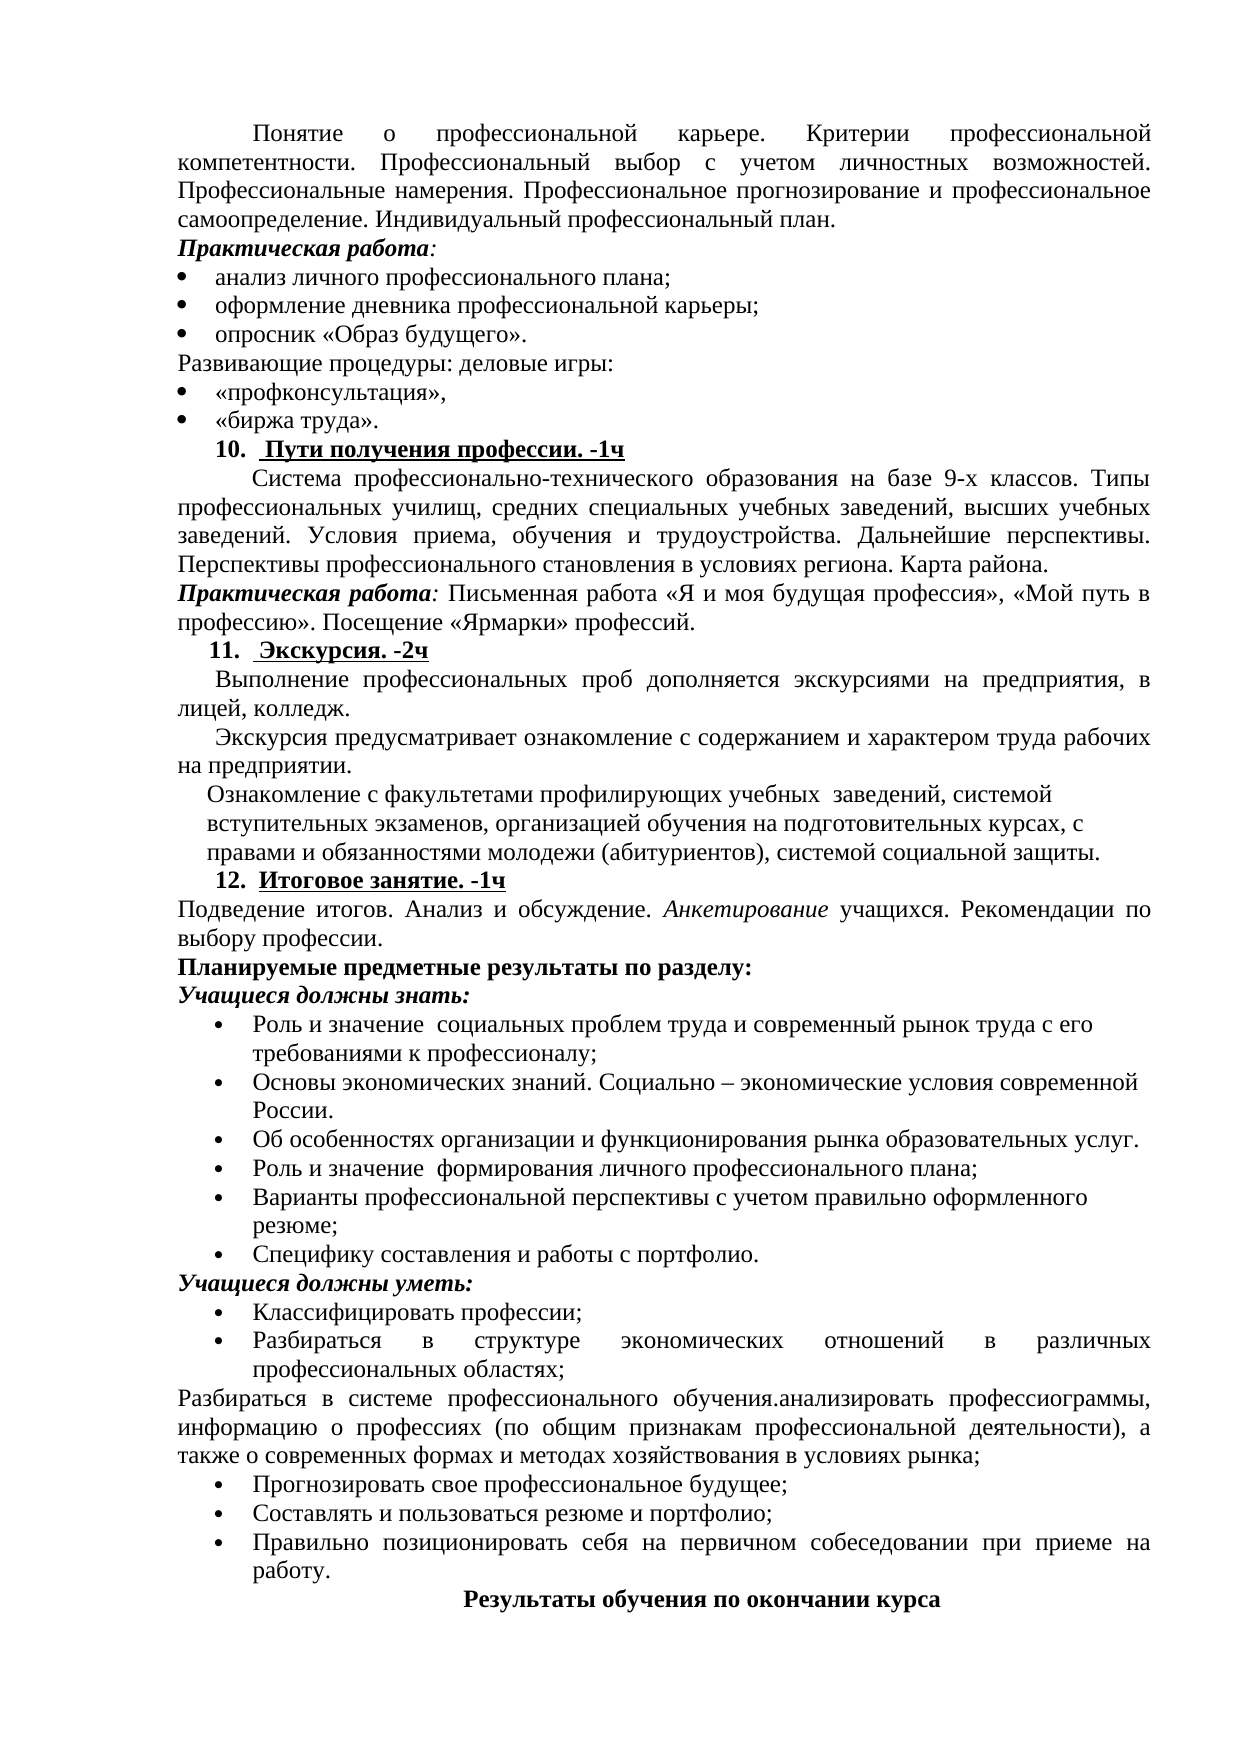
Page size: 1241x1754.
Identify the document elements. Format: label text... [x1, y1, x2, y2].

text Разбираться в системе профессионального обучения.анализировать профессиограммы, информацию о профессиях (по общим признакам профессиональной деятельности), а также о современных формах и методах хозяйствования в условиях рынка; [177, 1383, 1152, 1469]
text Система профессионально-технического образования на базе 9-х классов. Типы профессиональных училищ, средних специальных учебных заведений, высших учебных заведений. Условия приема, обучения и трудоустройства. Дальнейшие перспективы. Перспективы профессионального становления в условиях региона. Карта района. [177, 463, 1152, 578]
text Планируемые предметные результаты по разделу: [177, 952, 1152, 981]
list Роль и значение социальных проблем труда и современный рынок труда с его требованиями к профессионалу; [215, 1009, 1152, 1067]
text 12. Итоговое занятие. -1ч [215, 866, 1152, 894]
text Результаты обучения по окончании курса [252, 1584, 1152, 1613]
text Выполнение профессиональных проб дополняется экскурсиями на предприятия, в лицей, колледж. [177, 664, 1152, 722]
list Об особенностях организации и функционирования рынка образовательных услуг. [215, 1124, 1152, 1153]
text Подведение итогов. Анализ и обсуждение. Анкетирование учащихся. Рекомендации по выбору профессии. [177, 894, 1152, 952]
list Правильно позиционировать себя на первичном собеседовании при приеме на работу. [215, 1527, 1152, 1584]
text 10. Пути получения профессии. -1ч [177, 434, 1152, 463]
text Ознакомление с факультетами профилирующих учебных заведений, системой вступительных экзаменов, организацией обучения на подготовительных курсах, с правами и обязанностями молодежи (абитуриентов), системой социальной защиты. [207, 779, 1152, 866]
list анализ личного профессионального плана; [177, 262, 1152, 291]
list Составлять и пользоваться резюме и портфолио; [215, 1498, 1152, 1527]
list опросник «Образ будущего». [177, 319, 1152, 348]
text Практическая работа: [177, 233, 1152, 262]
list Разбираться в структуре экономических отношений в различных профессиональных областях; [215, 1326, 1152, 1383]
text 11. Экскурсия. -2ч [177, 636, 1152, 664]
list оформление дневника профессиональной карьеры; [177, 291, 1152, 319]
text Понятие о профессиональной карьере. Критерии профессиональной компетентности. Профессиональный выбор с учетом личностных возможностей. Профессиональные намерения. Профессиональное прогнозирование и профессиональное самоопределение. Индивидуальный профессиональный план. [177, 118, 1152, 233]
list Классифицировать профессии; [215, 1297, 1152, 1326]
text Учащиеся должны уметь: [177, 1268, 1152, 1297]
list Специфику составления и работы с портфолио. [215, 1239, 1152, 1268]
list Роль и значение формирования личного профессионального плана; [215, 1153, 1152, 1182]
list Варианты профессиональной перспективы с учетом правильно оформленного резюме; [215, 1182, 1152, 1239]
list Прогнозировать свое профессиональное будущее; [215, 1469, 1152, 1498]
text Учащиеся должны знать: [177, 981, 1152, 1009]
text Экскурсия предусматривает ознакомление с содержанием и характером труда рабочих на предприятии. [177, 722, 1152, 779]
text Развивающие процедуры: деловые игры: [177, 348, 1152, 377]
text Практическая работа: Письменная работа «Я и моя будущая профессия», «Мой путь в профессию». Посещение «Ярмарки» профессий. [177, 578, 1152, 636]
list Основы экономических знаний. Социально – экономические условия современной России. [215, 1067, 1152, 1124]
list «профконсультация», [177, 377, 1152, 406]
list «биржа труда». [177, 406, 1152, 434]
